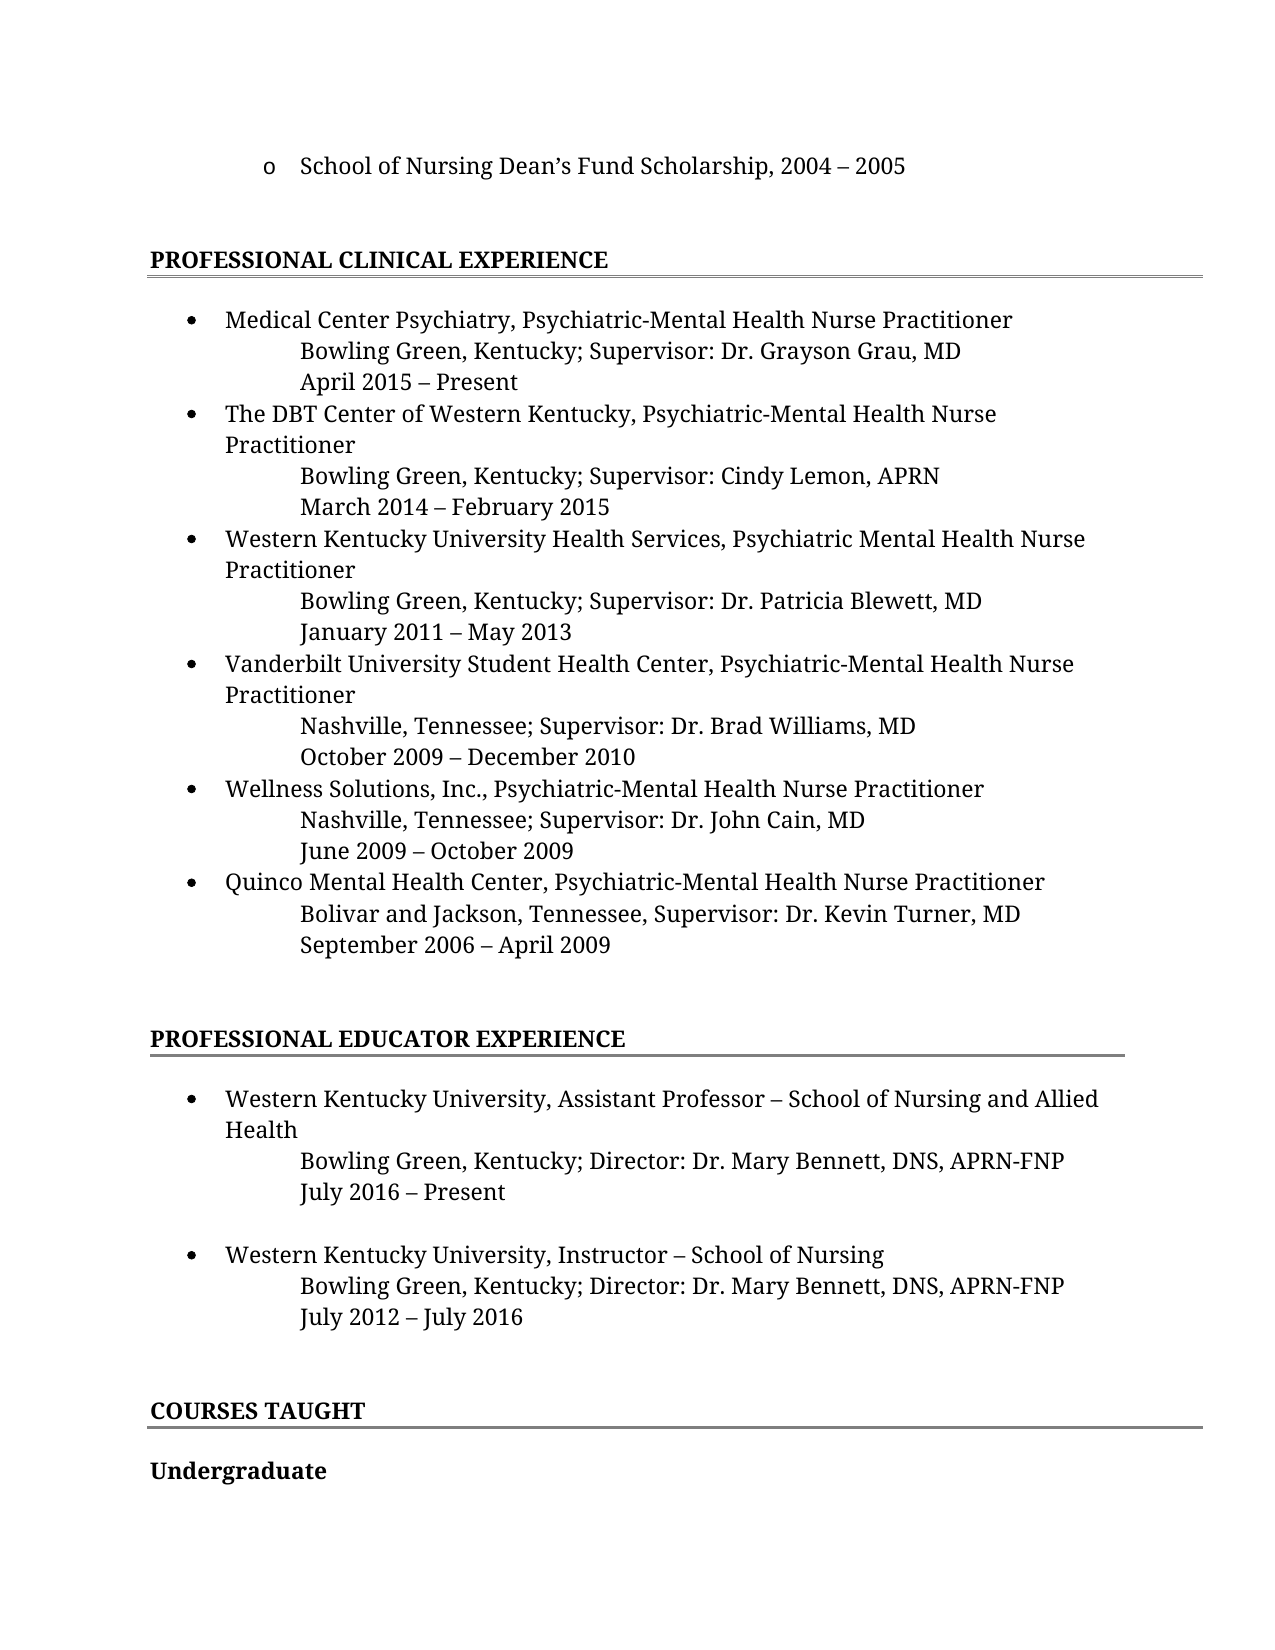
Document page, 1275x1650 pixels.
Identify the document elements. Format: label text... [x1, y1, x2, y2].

text April 2015 – Present [225, 366, 1125, 398]
text June 2009 – October 2009 [300, 835, 1125, 866]
list Vanderbilt University Student Health Center, Psychiatric-Mental Health Nurse Practitioner [187, 648, 1125, 710]
text September 2006 – April 2009 [300, 929, 1125, 960]
text January 2011 – May 2013 [300, 616, 1125, 648]
text Bowling Green, Kentucky; Director: Dr. Mary Bennett, DNS, APRN-FNP [225, 1270, 1125, 1301]
text July 2012 – July 2016 [225, 1301, 1125, 1333]
list The DBT Center of Western Kentucky, Psychiatric-Mental Health Nurse Practitioner [187, 398, 1125, 460]
list Quinco Mental Health Center, Psychiatric-Mental Health Nurse Practitioner [187, 866, 1125, 898]
text Bowling Green, Kentucky; Supervisor: Cindy Lemon, APRN [225, 460, 1125, 491]
text COURSES TAUGHT [150, 1395, 1125, 1426]
list Western Kentucky University Health Services, Psychiatric Mental Health Nurse Practitioner [187, 523, 1125, 585]
text Nashville, Tennessee; Supervisor: Dr. Brad Williams, MD [300, 710, 1125, 741]
text PROFESSIONAL EDUCATOR EXPERIENCE [150, 1023, 1125, 1054]
text Bowling Green, Kentucky; Supervisor: Dr. Patricia Blewett, MD [300, 585, 1125, 616]
text Bowling Green, Kentucky; Supervisor: Dr. Grayson Grau, MD [225, 335, 1125, 366]
list Medical Center Psychiatry, Psychiatric-Mental Health Nurse Practitioner [187, 304, 1125, 335]
list Wellness Solutions, Inc., Psychiatric-Mental Health Nurse Practitioner [187, 773, 1125, 804]
text July 2016 – Present [225, 1176, 1125, 1208]
list School of Nursing Dean’s Fund Scholarship, 2004 – 2005 [262, 150, 1125, 181]
text Bolivar and Jackson, Tennessee, Supervisor: Dr. Kevin Turner, MD [300, 898, 1125, 929]
text Nashville, Tennessee; Supervisor: Dr. John Cain, MD [300, 804, 1125, 835]
text Undergraduate [150, 1455, 1125, 1486]
list Western Kentucky University, Assistant Professor – School of Nursing and Allied Health [187, 1083, 1125, 1145]
list Western Kentucky University, Instructor – School of Nursing [187, 1239, 1125, 1270]
text PROFESSIONAL CLINICAL EXPERIENCE [150, 244, 1125, 275]
text October 2009 – December 2010 [300, 741, 1125, 773]
text March 2014 – February 2015 [225, 491, 1125, 523]
text Bowling Green, Kentucky; Director: Dr. Mary Bennett, DNS, APRN-FNP [225, 1145, 1125, 1176]
